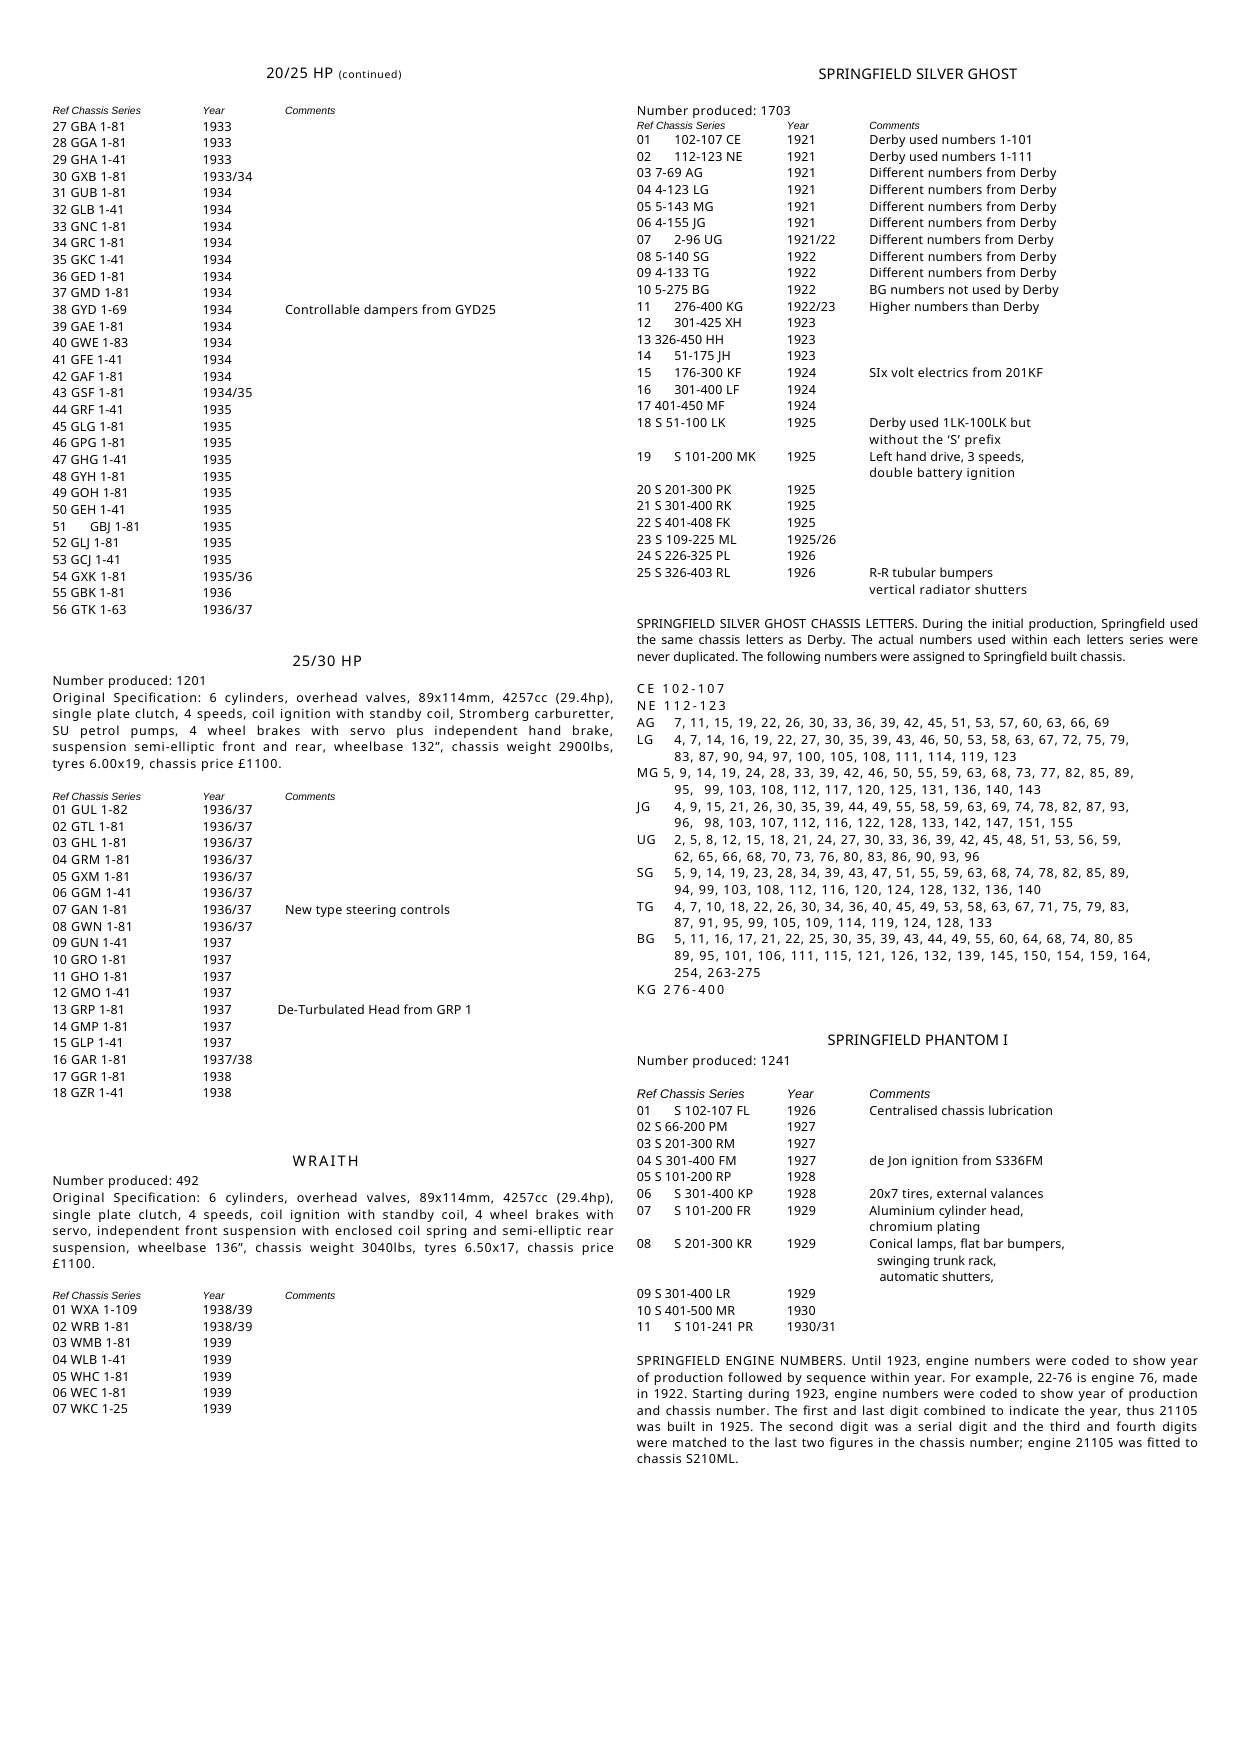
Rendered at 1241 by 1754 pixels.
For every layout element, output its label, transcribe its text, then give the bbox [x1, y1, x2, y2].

text 29 GHA 1-41 1933 [52, 152, 615, 167]
text swinging trunk rack, automatic shutters, [674, 1252, 1199, 1285]
text 11 S 101-241 PR 1930/31 [637, 1320, 1199, 1335]
text chromium plating [869, 1219, 1199, 1235]
text 46 GPG 1-81 1935 [52, 436, 615, 451]
text 01 102-107 CE 1921 Derby used numbers 1-101 [637, 132, 1199, 147]
text 32 GLB 1-41 1934 [52, 202, 615, 217]
text 03 S 201-300 RM 1927 [637, 1136, 1199, 1151]
text 07 2-96 UG 1921/22 Different numbers from Derby [637, 232, 1199, 247]
text MG 5, 9, 14, 19, 24, 28, 33, 39, 42, 46, 50, 55, 59, 63, 68, 73, 77, 82, 85, 89, [637, 766, 1199, 781]
text 16 301-400 LF 1924 [637, 382, 1199, 397]
text 25/30 HP [292, 653, 615, 669]
text 89, 95, 101, 106, 111, 115, 121, 126, 132, 139, 145, 150, 154, 159, 164, 254, 263-275 [674, 947, 1154, 981]
text 28 GGA 1-81 1933 [52, 136, 615, 151]
text 38 GYD 1-69 1934 Controllable dampers from GYD25 [52, 302, 615, 317]
text 09 4-133 TG 1922 Different numbers from Derby [637, 266, 1199, 281]
text 14 51-175 JH 1923 [637, 349, 1199, 364]
text 13 GRP 1-81 1937 De-Turbulated Head from GRP 1 [52, 1002, 615, 1017]
text 04 4-123 LG 1921 Different numbers from Derby [637, 182, 1199, 197]
text 62, 65, 66, 68, 70, 73, 76, 80, 83, 86, 90, 93, 96 [674, 848, 1199, 864]
text 43 GSF 1-81 1934/35 [52, 386, 615, 401]
text BG 5, 11, 16, 17, 21, 22, 25, 30, 35, 39, 43, 44, 49, 55, 60, 64, 68, 74, 80, 85 [637, 932, 1199, 947]
text Ref Chassis Series Year Comments [637, 1087, 1199, 1101]
text 42 GAF 1-81 1934 [52, 369, 615, 384]
text 14 GMP 1-81 1937 [52, 1019, 615, 1034]
text 04 WLB 1-41 1939 [52, 1352, 615, 1367]
text 94, 99, 103, 108, 112, 116, 120, 124, 128, 132, 136, 140 [674, 882, 1199, 897]
text TG 4, 7, 10, 18, 22, 26, 30, 34, 36, 40, 45, 49, 53, 58, 63, 67, 71, 75, 79, 83, [637, 898, 1199, 914]
text 08 5-140 SG 1922 Different numbers from Derby [637, 248, 1199, 264]
text 07 GAN 1-81 1936/37 New type steering controls [52, 901, 615, 918]
text 03 WMB 1-81 1939 [52, 1336, 615, 1351]
text 41 GFE 1-41 1934 [52, 352, 615, 367]
text 53 GCJ 1-41 1935 [52, 552, 615, 567]
text SPRINGFIELD SILVER GHOST CHASSIS LETTERS. During the initial production, Springfield used the same chassis letters as Derby. The actual numbers used within each letters series were never duplicated. The following numbers were assigned to Springfield built chassis. [637, 615, 1199, 665]
text 25 S 326-403 RL 1926 R-R tubular bumpers [637, 566, 1199, 581]
text 13 326-450 HH 1923 [637, 332, 1199, 347]
text 11 276-400 KG 1922/23 Higher numbers than Derby [637, 298, 1199, 315]
text 10 S 401-500 MR 1930 [637, 1303, 1199, 1318]
text 44 GRF 1-41 1935 [52, 402, 615, 417]
text 19 S 101-200 MK 1925 Left hand drive, 3 speeds, [637, 448, 1199, 464]
text SG 5, 9, 14, 19, 23, 28, 34, 39, 43, 47, 51, 55, 59, 63, 68, 74, 78, 82, 85, 89, [637, 866, 1199, 881]
text 08 GWN 1-81 1936/37 [52, 919, 615, 934]
text Number produced: 1241 [637, 1053, 1199, 1068]
text 06 GGM 1-41 1936/37 [52, 886, 615, 901]
text 02 S 66-200 PM 1927 [637, 1120, 1199, 1135]
text 17 GGR 1-81 1938 [52, 1069, 615, 1084]
text 27 GBA 1-81 1933 [52, 119, 615, 134]
text 03 GHL 1-81 1936/37 [52, 836, 615, 851]
text 09 S 301-400 LR 1929 [637, 1286, 1199, 1301]
text 40 GWE 1-83 1934 [52, 336, 615, 351]
text 37 GMD 1-81 1934 [52, 286, 615, 301]
text SPRINGFIELD SILVER GHOST [637, 66, 1199, 83]
list 98, 103, 107, 112, 116, 122, 128, 133, 142, 147, 151, 155 [674, 816, 1199, 831]
text SPRINGFIELD ENGINE NUMBERS. Until 1923, engine numbers were coded to show year of production followed by sequence within year. For example, 22-76 is engine 76, made in 1922. Starting during 1923, engine numbers were coded to show year of production and chassis number. The first and last digit combined to indicate the year, thus 21105 was built in 1925. The second digit was a serial digit and the third and fourth digits were matched to the last two figures in the chassis number; engine 21105 was fitted to chassis S210ML. [637, 1353, 1199, 1467]
text 22 S 401-408 FK 1925 [637, 516, 1199, 531]
list 99, 103, 108, 112, 117, 120, 125, 131, 136, 140, 143 [674, 782, 1199, 797]
text 18 S 51-100 LK 1925 Derby used 1LK-100LK but [637, 416, 1199, 431]
text vertical radiator shutters [869, 582, 1199, 597]
text 17 401-450 MF 1924 [637, 399, 1199, 414]
text 05 S 101-200 RP 1928 [637, 1170, 1199, 1185]
text double battery ignition [869, 465, 1199, 481]
text 07 WKC 1-25 1939 [52, 1402, 615, 1416]
text 30 GXB 1-81 1933/34 [52, 169, 615, 184]
text 21 S 301-400 RK 1925 [637, 499, 1199, 514]
text 39 GAE 1-81 1934 [52, 319, 615, 334]
text 56 GTK 1-63 1936/37 [52, 602, 615, 617]
text Original Specification: 6 cylinders, overhead valves, 89x114mm, 4257cc (29.4hp), single plate clutch, 4 speeds, coil ignition with standby coil, 4 wheel brakes with servo, independent front suspension with enclosed coil spring and semi-elliptic rear suspension, wheelbase 136”, chassis weight 3040lbs, tyres 6.50x17, chassis price £1100. [52, 1189, 615, 1272]
text CE 102-107 NE 112-123 [637, 681, 727, 714]
text 12 301-425 XH 1923 [637, 316, 1199, 331]
text 24 S 226-325 PL 1926 [637, 549, 1199, 564]
text 02 WRB 1-81 1938/39 [52, 1319, 615, 1334]
text 03 7-69 AG 1921 Different numbers from Derby [637, 166, 1199, 181]
text 20 S 201-300 PK 1925 [637, 482, 1199, 497]
text 12 GMO 1-41 1937 [52, 986, 615, 1001]
text Number produced: 1703 [637, 103, 1199, 118]
text 10 5-275 BG 1922 BG numbers not used by Derby [637, 282, 1199, 297]
text SPRINGFIELD PHANTOM I [637, 1032, 1199, 1049]
text 10 GRO 1-81 1937 [52, 952, 615, 967]
text 33 GNC 1-81 1934 [52, 219, 615, 234]
text 54 GXK 1-81 1935/36 [52, 569, 615, 584]
text KG 276-400 [637, 982, 1199, 997]
text 06 S 301-400 KP 1928 20x7 tires, external valances [637, 1185, 1199, 1202]
text 18 GZR 1-41 1938 [52, 1086, 615, 1101]
text Number produced: 492 [52, 1172, 615, 1188]
text 02 GTL 1-81 1936/37 [52, 819, 615, 834]
text 47 GHG 1-41 1935 [52, 452, 615, 467]
text 50 GEH 1-41 1935 [52, 502, 615, 517]
text 16 GAR 1-81 1937/38 [52, 1052, 615, 1067]
text 06 WEC 1-81 1939 [52, 1386, 615, 1401]
text 01 GUL 1-82 1936/37 [52, 802, 615, 817]
text 05 5-143 MG 1921 Different numbers from Derby [637, 198, 1199, 214]
text 01 S 102-107 FL 1926 Centralised chassis lubrication [637, 1103, 1199, 1118]
text LG 4, 7, 14, 16, 19, 22, 27, 30, 35, 39, 43, 46, 50, 53, 58, 63, 67, 72, 75, 79, [637, 732, 1199, 747]
text 35 GKC 1-41 1934 [52, 252, 615, 267]
text UG 2, 5, 8, 12, 15, 18, 21, 24, 27, 30, 33, 36, 39, 42, 45, 48, 51, 53, 56, 59, [637, 832, 1199, 847]
text WRAITH [292, 1153, 615, 1169]
text 05 WHC 1-81 1939 [52, 1369, 615, 1384]
text 20/25 HP (continued) [52, 65, 615, 82]
text 31 GUB 1-81 1934 [52, 186, 615, 201]
text 87, 91, 95, 99, 105, 109, 114, 119, 124, 128, 133 [674, 916, 1199, 931]
text 02 112-123 NE 1921 Derby used numbers 1-111 [637, 148, 1199, 164]
text 23 S 109-225 ML 1925/26 [637, 532, 1199, 547]
text 48 GYH 1-81 1935 [52, 469, 615, 484]
text 04 GRM 1-81 1936/37 [52, 852, 615, 867]
text 05 GXM 1-81 1936/37 [52, 869, 615, 884]
text AG 7, 11, 15, 19, 22, 26, 30, 33, 36, 39, 42, 45, 51, 53, 57, 60, 63, 66, 69 [637, 716, 1199, 731]
text 52 GLJ 1-81 1935 [52, 536, 615, 551]
text 45 GLG 1-81 1935 [52, 419, 615, 434]
text 07 S 101-200 FR 1929 Aluminium cylinder head, [637, 1203, 1199, 1218]
text 08 S 201-300 KR 1929 Conical lamps, flat bar bumpers, [637, 1235, 1199, 1252]
text 83, 87, 90, 94, 97, 100, 105, 108, 111, 114, 119, 123 [674, 748, 1199, 764]
text 06 4-155 JG 1921 Different numbers from Derby [637, 216, 1199, 231]
text 11 GHO 1-81 1937 [52, 969, 615, 984]
text JG 4, 9, 15, 21, 26, 30, 35, 39, 44, 49, 55, 58, 59, 63, 69, 74, 78, 82, 87, 93, [637, 798, 1199, 814]
text 55 GBK 1-81 1936 [52, 586, 615, 601]
text 51 GBJ 1-81 1935 [52, 519, 615, 534]
text 04 S 301-400 FM 1927 de Jon ignition from S336FM [637, 1152, 1199, 1169]
text Number produced: 1201 [52, 672, 615, 688]
text 36 GED 1-81 1934 [52, 269, 615, 284]
text 49 GOH 1-81 1935 [52, 486, 615, 501]
text 15 GLP 1-41 1937 [52, 1036, 615, 1051]
text 09 GUN 1-41 1937 [52, 936, 615, 951]
text 34 GRC 1-81 1934 [52, 236, 615, 251]
text without the ‘S’ prefix [869, 432, 1199, 447]
text 01 WXA 1-109 1938/39 [52, 1302, 615, 1317]
text 15 176-300 KF 1924 SIx volt electrics from 201KF [637, 366, 1199, 381]
text Original Specification: 6 cylinders, overhead valves, 89x114mm, 4257cc (29.4hp), single plate clutch, 4 speeds, coil ignition with standby coil, Stromberg carburetter, SU petrol pumps, 4 wheel brakes with servo plus independent hand brake, suspension semi-elliptic front and rear, wheelbase 132”, chassis weight 2900lbs, tyres 6.00x19, chassis price £1100. [52, 689, 615, 772]
